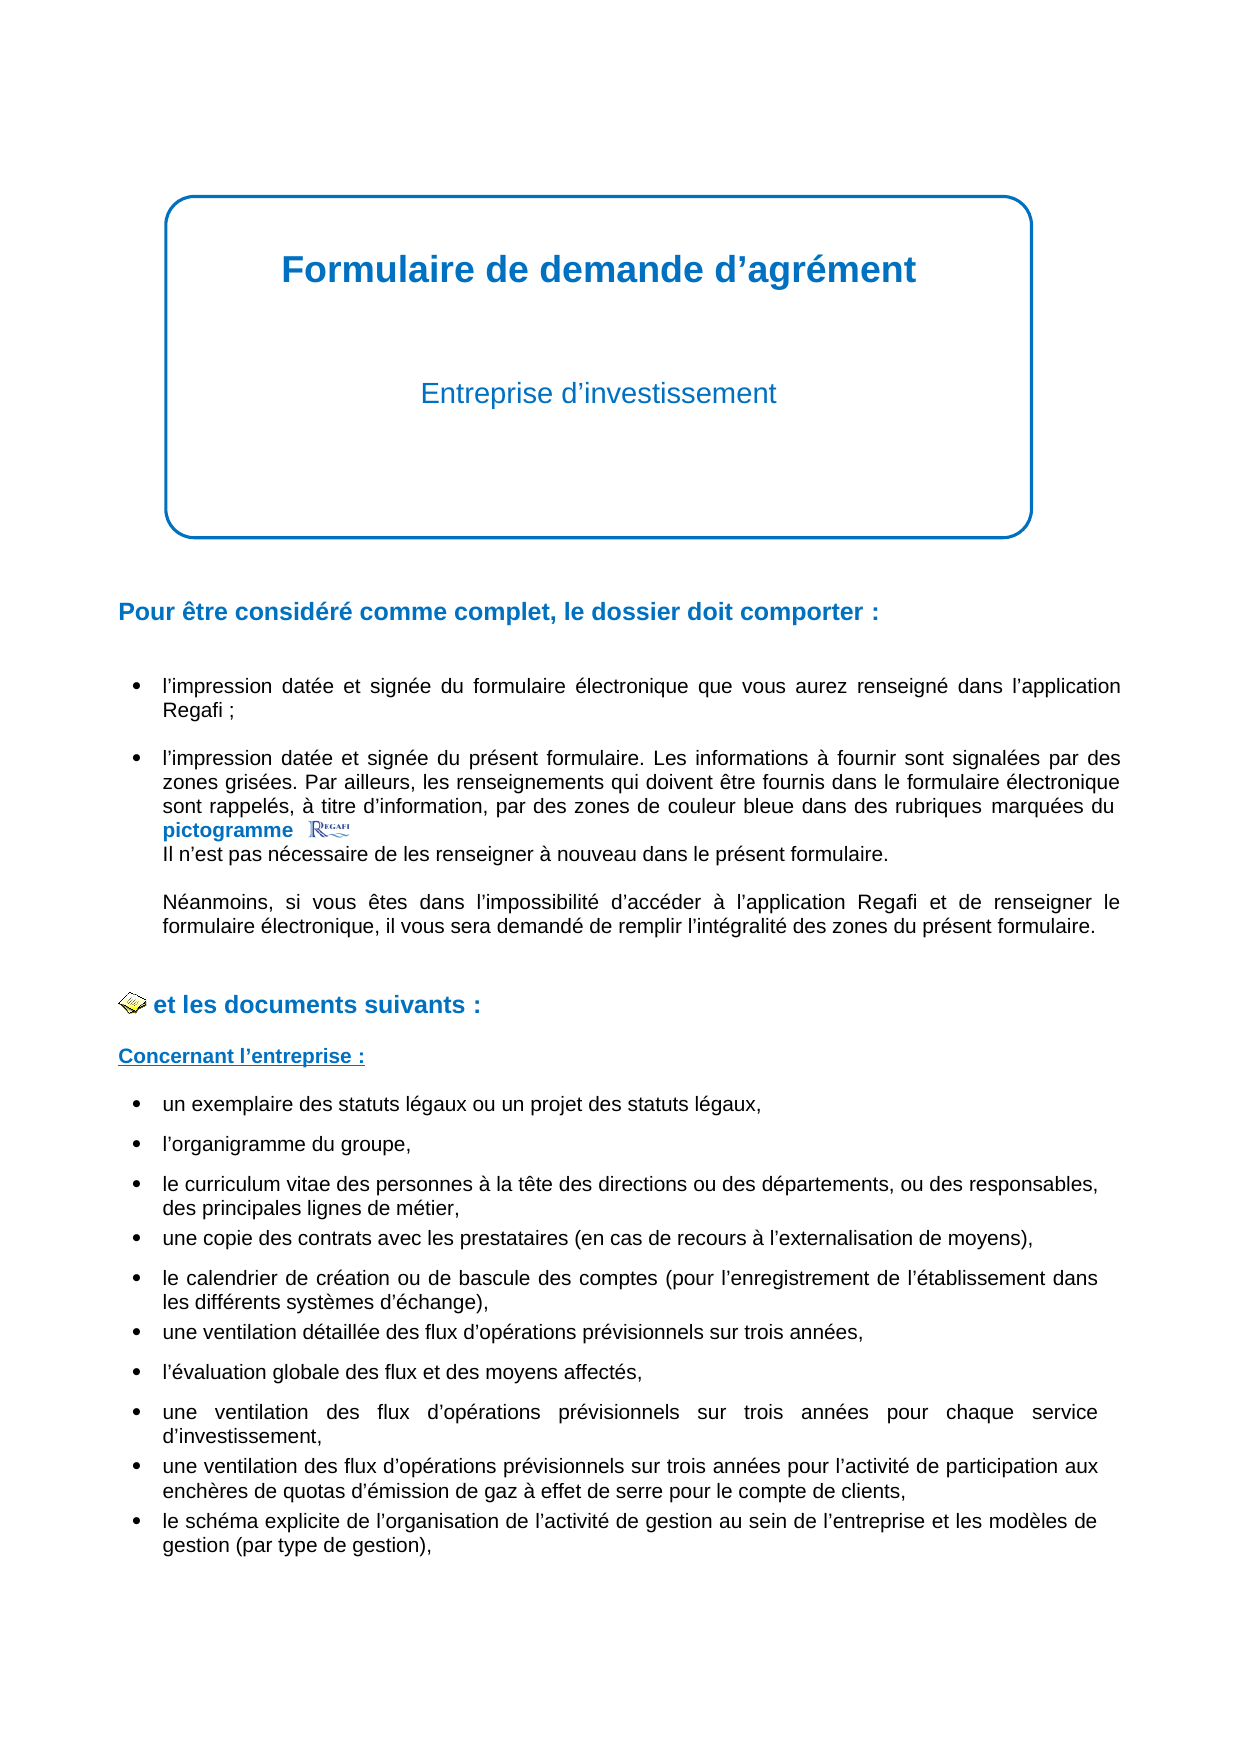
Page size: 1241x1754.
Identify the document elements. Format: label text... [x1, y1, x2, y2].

table_cell une ventilation détaillée des flux d’opérations prévisionnels sur trois années, [107, 1320, 1111, 1360]
picture [299, 816, 371, 844]
table_cell le schéma explicite de l’organisation de l’activité de gestion au sein de l’entreprise et les modèles de gestion (par type de gestion), [107, 1509, 1111, 1563]
table_cell une ventilation des flux d’opérations prévisionnels sur trois années pour chaque service d’investissement, une ventilation des flux d’opérations prévisionnels sur trois années pour l’activité de participation aux enchères de quotas d’émission de gaz à effet de serre pour le compte de clients, [107, 1400, 1111, 1509]
text et les documents suivants : [118, 986, 1122, 1020]
table_cell le calendrier de création ou de bascule des comptes (pour l’enregistrement de l’établissement dans les différents systèmes d’échange), [107, 1266, 1111, 1320]
text Pour être considéré comme complet, le dossier doit comporter : [118, 597, 1122, 626]
list l’impression datée et signée du présent formulaire. Les informations à fournir sont signalées par des zones grisées. Par ailleurs, les renseignements qui doivent être fournis dans le formulaire électronique sont rappelés, à titre d’information, par des zones de couleur bleue dans des rubriques marquées du pictogramme [133, 746, 1122, 842]
text Il n’est pas nécessaire de les renseigner à nouveau dans le présent formulaire. [162, 842, 1122, 866]
text Concernant l’entreprise : [118, 1044, 1122, 1068]
picture [118, 985, 147, 1014]
table_cell l’évaluation globale des flux et des moyens affectés, [107, 1360, 1111, 1400]
table_cell l’organigramme du groupe, [107, 1132, 1111, 1172]
table_header un exemplaire des statuts légaux ou un projet des statuts légaux, [107, 1092, 1111, 1132]
table_cell le curriculum vitae des personnes à la tête des directions ou des départements, ou des responsables, des principales lignes de métier, [107, 1172, 1111, 1226]
table_cell une copie des contrats avec les prestataires (en cas de recours à l’externalisation de moyens), [107, 1226, 1111, 1266]
text Néanmoins, si vous êtes dans l’impossibilité d’accéder à l’application Regafi et de renseigner le formulaire électronique, il vous sera demandé de remplir l’intégralité des zones du présent formulaire. [162, 890, 1122, 938]
list l’impression datée et signée du formulaire électronique que vous aurez renseigné dans l’application Regafi ; [133, 674, 1122, 722]
